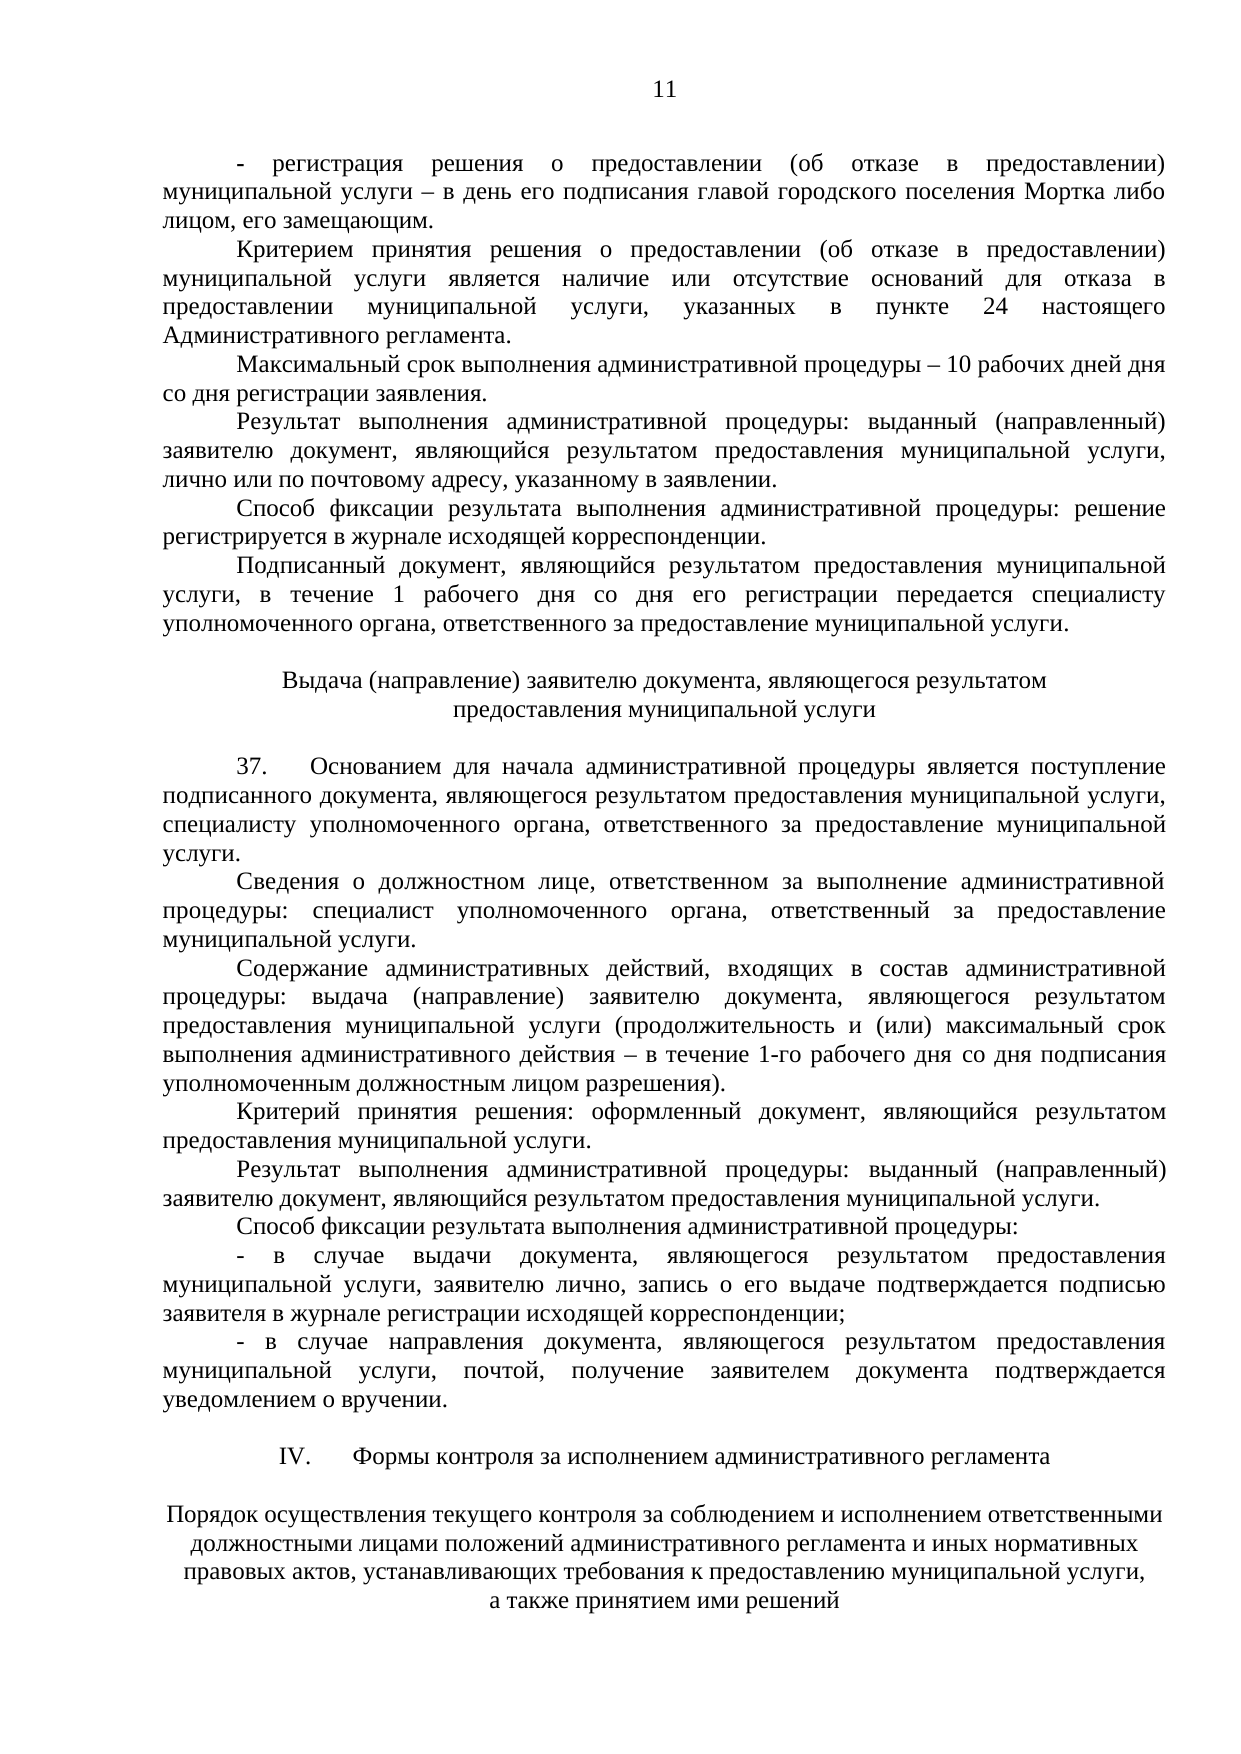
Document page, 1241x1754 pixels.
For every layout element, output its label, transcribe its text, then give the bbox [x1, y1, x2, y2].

text Максимальный срок выполнения административной процедуры – 10 рабочих дней дня со дня регистрации заявления. [162, 349, 1167, 406]
text Подписанный документ, являющийся результатом предоставления муниципальной услуги, в течение 1 рабочего дня со дня его регистрации передается специалисту уполномоченного органа, ответственного за предоставление муниципальной услуги. [162, 550, 1167, 636]
text предоставления муниципальной услуги [162, 694, 1167, 723]
text Критерием принятия решения о предоставлении (об отказе в предоставлении) муниципальной услуги является наличие или отсутствие оснований для отказа в предоставлении муниципальной услуги, указанных в пункте 24 настоящего Административного регламента. [162, 234, 1167, 349]
text - регистрация решения о предоставлении (об отказе в предоставлении) муниципальной услуги – в день его подписания главой городского поселения Мортка либо лицом, его замещающим. [162, 148, 1167, 234]
text Способ фиксации результата выполнения административной процедуры: решение регистрируется в журнале исходящей корреспонденции. [162, 493, 1167, 550]
text Сведения о должностном лице, ответственном за выполнение административной процедуры: специалист уполномоченного органа, ответственный за предоставление муниципальной услуги. [162, 866, 1167, 953]
text Выдача (направление) заявителю документа, являющегося результатом [162, 665, 1167, 694]
text Способ фиксации результата выполнения административной процедуры: [162, 1211, 1167, 1240]
text - в случае выдачи документа, являющегося результатом предоставления муниципальной услуги, заявителю лично, запись о его выдаче подтверждается подписью заявителя в журнале регистрации исходящей корреспонденции; [162, 1240, 1167, 1326]
text Результат выполнения административной процедуры: выданный (направленный) заявителю документ, являющийся результатом предоставления муниципальной услуги, лично или по почтовому адресу, указанному в заявлении. [162, 406, 1167, 493]
text Содержание административных действий, входящих в состав административной процедуры: выдача (направление) заявителю документа, являющегося результатом предоставления муниципальной услуги (продолжительность и (или) максимальный срок выполнения административного действия – в течение 1-го рабочего дня со дня подписания уполномоченным должностным лицом разрешения). [162, 953, 1167, 1096]
list Формы контроля за исполнением административного регламента [162, 1441, 1167, 1470]
text - в случае направления документа, являющегося результатом предоставления муниципальной услуги, почтой, получение заявителем документа подтверждается уведомлением о вручении. [162, 1326, 1167, 1413]
text Порядок осуществления текущего контроля за соблюдением и исполнением ответственными должностными лицами положений административного регламента и иных нормативных правовых актов, устанавливающих требования к предоставлению муниципальной услуги, а также принятием ими решений [162, 1499, 1167, 1614]
text Критерий принятия решения: оформленный документ, являющийся результатом предоставления муниципальной услуги. [162, 1096, 1167, 1154]
text Результат выполнения административной процедуры: выданный (направленный) заявителю документ, являющийся результатом предоставления муниципальной услуги. [162, 1154, 1167, 1211]
list Основанием для начала административной процедуры является поступление подписанного документа, являющегося результатом предоставления муниципальной услуги, специалисту уполномоченного органа, ответственного за предоставление муниципальной услуги. [162, 751, 1167, 866]
